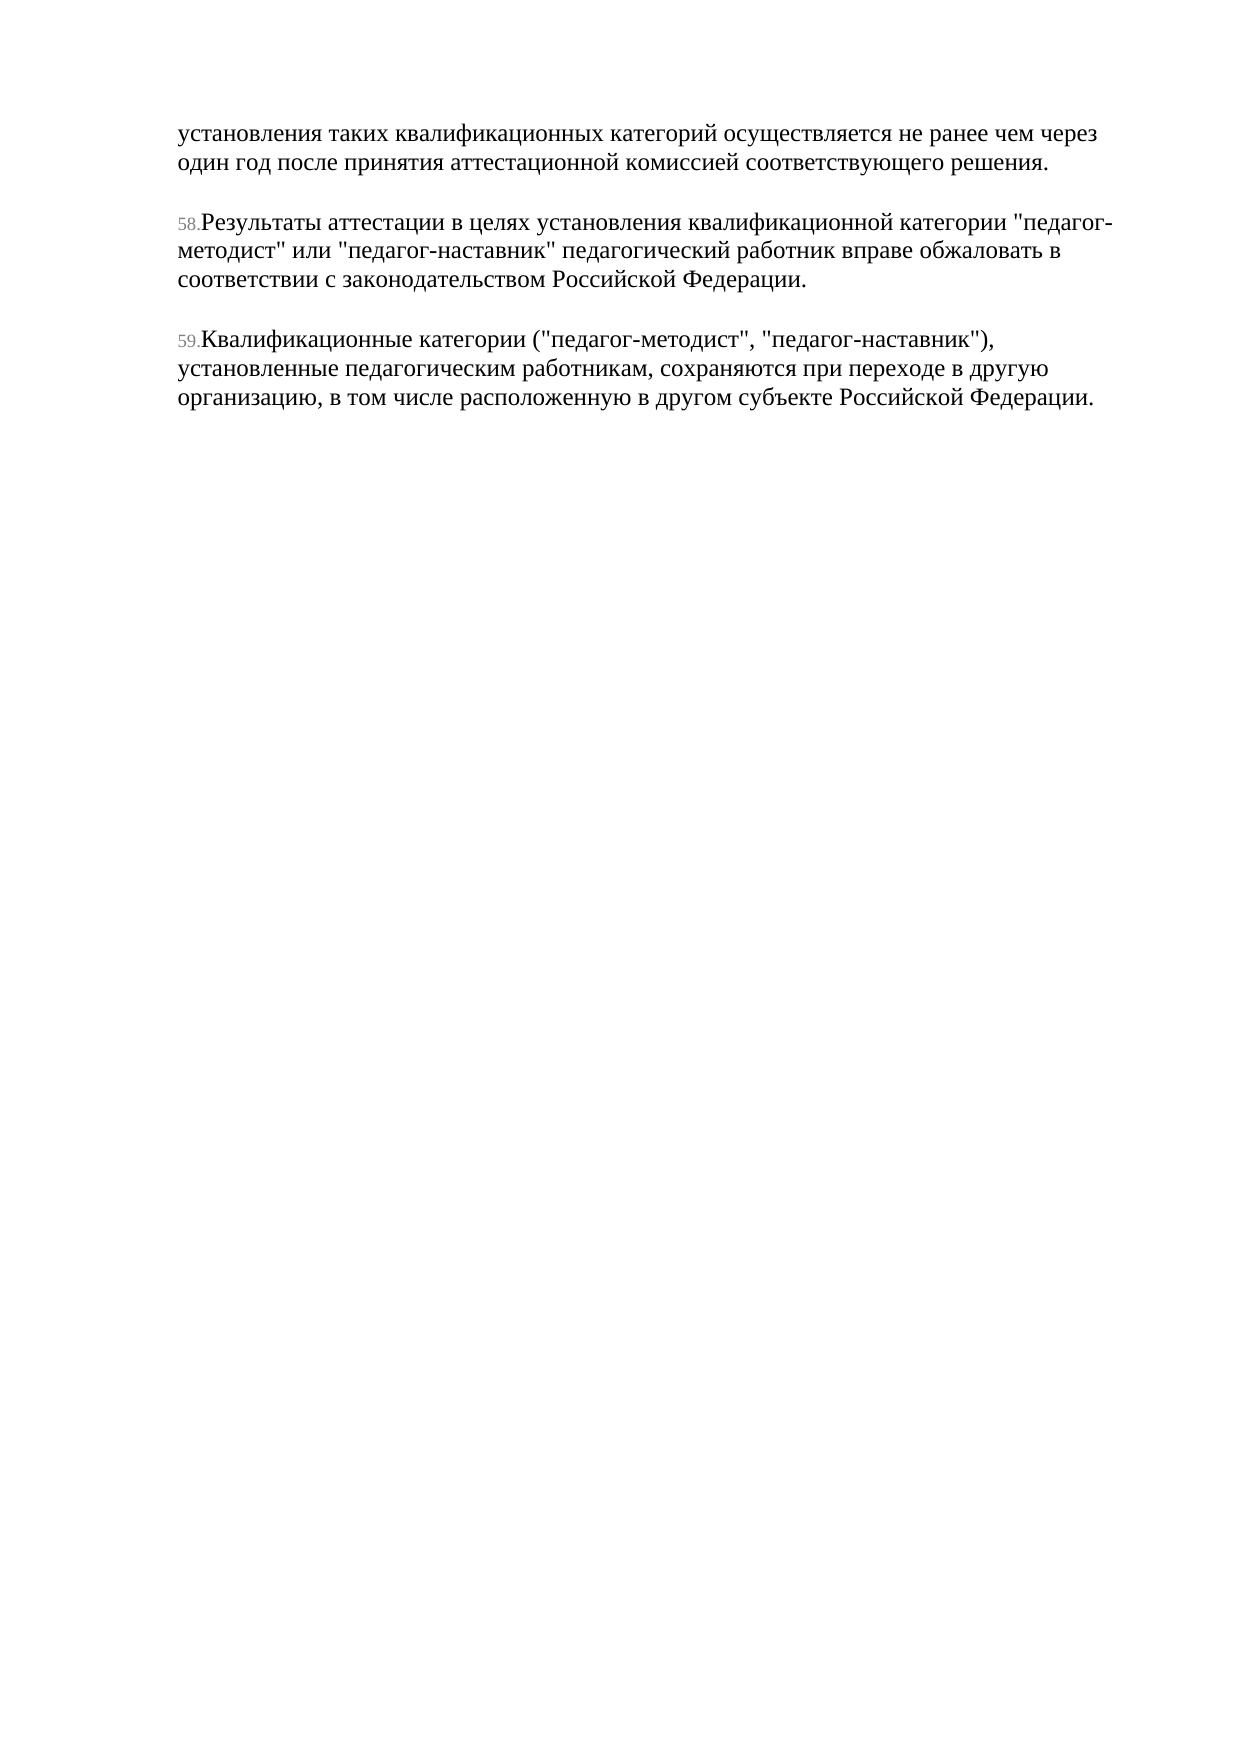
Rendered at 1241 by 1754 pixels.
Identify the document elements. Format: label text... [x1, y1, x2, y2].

text 58.Результаты аттестации в целях установления квалификационной категории "педагог-методист" или "педагог-наставник" педагогический работник вправе обжаловать в соответствии с законодательством Российской Федерации. [177, 207, 1152, 293]
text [177, 118, 1152, 176]
text 59.Квалификационные категории ("педагог-методист", "педагог-наставник"), установленные педагогическим работникам, сохраняются при переходе в другую организацию, в том числе расположенную в другом субъекте Российской Федерации. [177, 324, 1152, 411]
